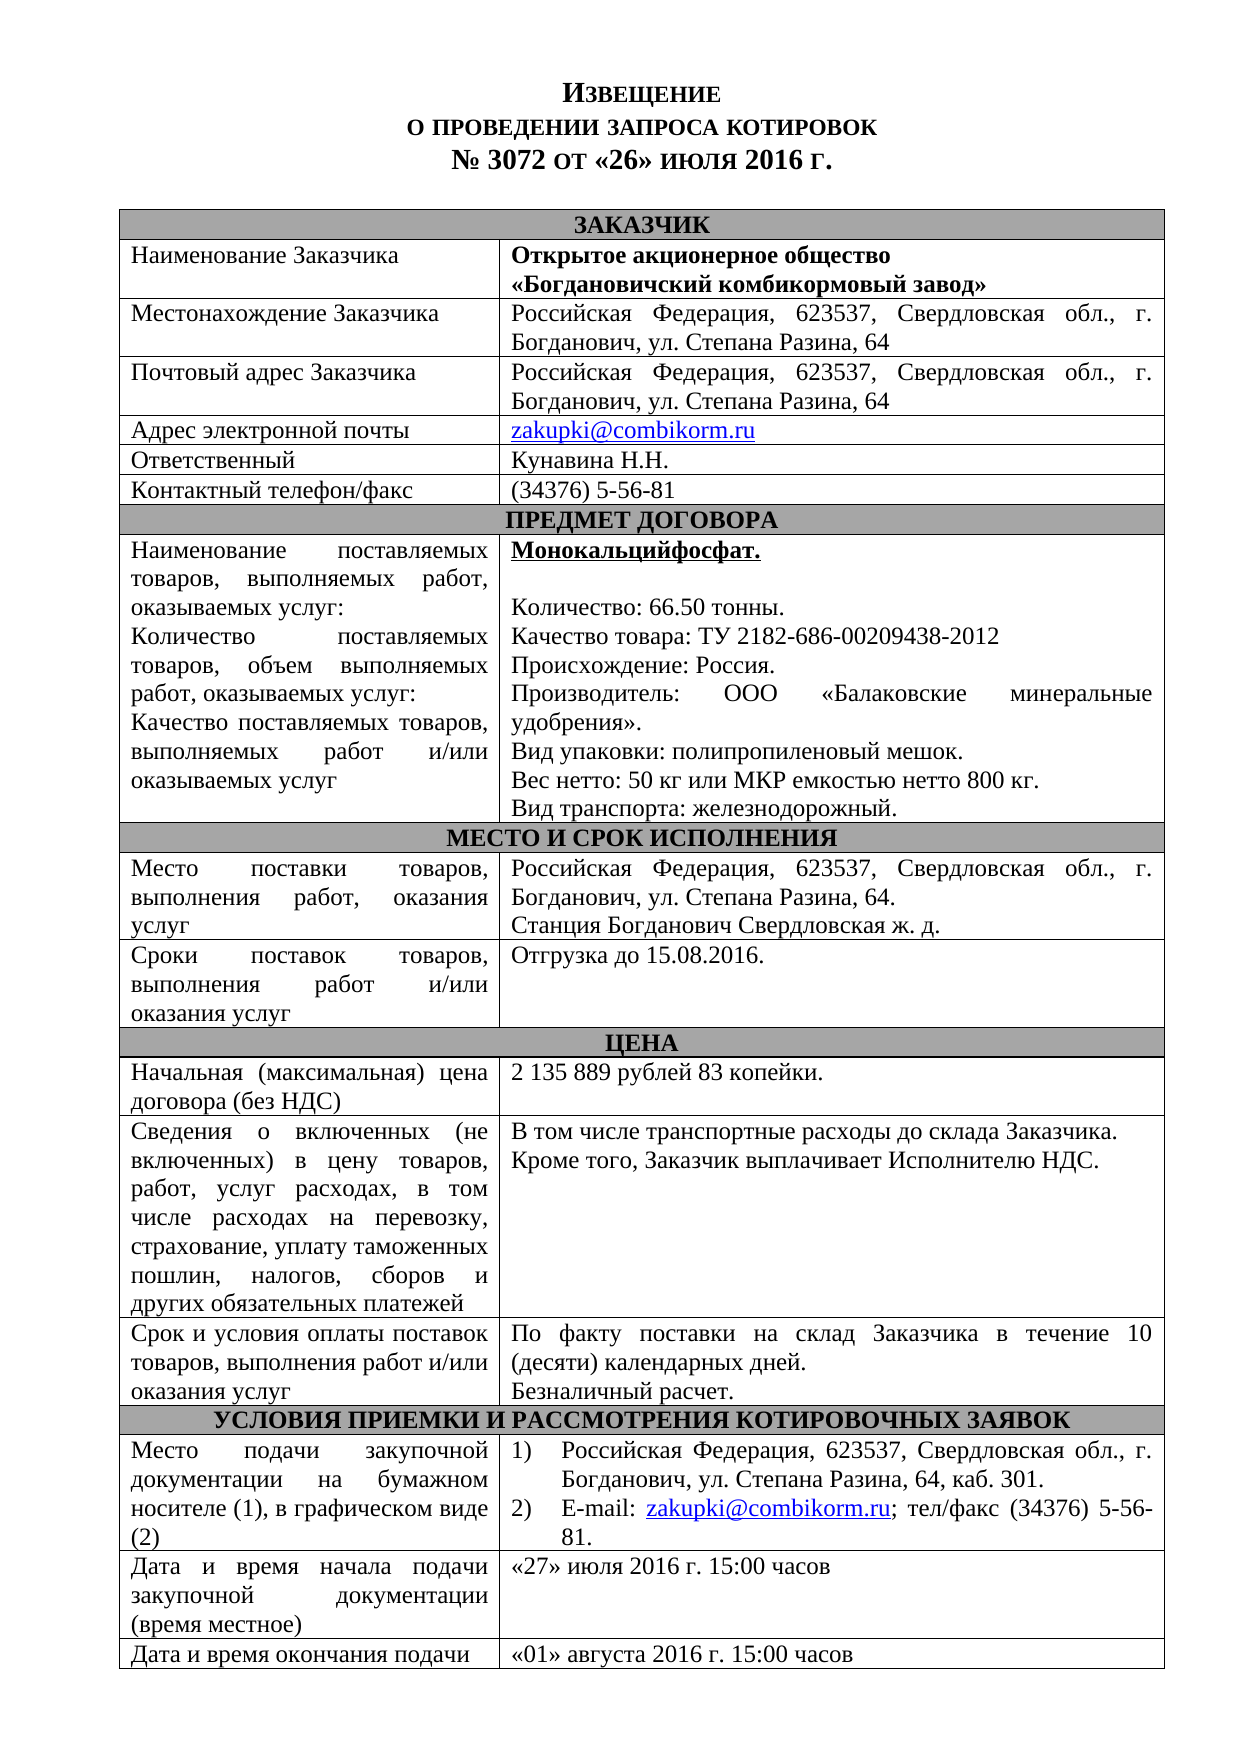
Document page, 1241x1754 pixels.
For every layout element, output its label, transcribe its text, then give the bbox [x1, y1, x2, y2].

table_cell Адрес электронной почты [120, 416, 499, 444]
table_cell Место подачи закупочной документации на бумажном носителе (1), в графическом виде (2) [120, 1435, 499, 1550]
table_cell Наименование поставляемых товаров, выполняемых работ, оказываемых услуг: Количество поставляемых товаров, объем выполняемых работ, оказываемых услуг: Качество поставляемых товаров, выполняемых работ и/или оказываемых услуг [120, 535, 499, 822]
table_cell Место поставки товаров, выполнения работ, оказания услуг [120, 853, 499, 939]
table_cell ЦЕНА [120, 1028, 1164, 1056]
table_cell 2 135 889 рублей 83 копейки. [500, 1058, 1164, 1115]
table_cell Почтовый адрес Заказчика [120, 357, 499, 414]
table_cell Монокальцийфосфат. Количество: 66.50 тонны. Качество товара: ТУ 2182-686-00209438-2012 Происхождение: Россия. Производитель: ООО «Балаковские минеральные удобрения». Вид упаковки: полипропиленовый мешок. Вес нетто: 50 кг или МКР емкостью нетто 800 кг. Вид транспорта: железнодорожный. [500, 535, 1164, 822]
table_cell Открытое акционерное общество «Богдановичский комбикормовый завод» [500, 240, 1164, 297]
table_cell Начальная (максимальная) цена договора (без НДС) [120, 1058, 499, 1115]
table_cell Сведения о включенных (не включенных) в цену товаров, работ, услуг расходах, в том числе расходах на перевозку, страхование, уплату таможенных пошлин, налогов, сборов и других обязательных платежей [120, 1116, 499, 1317]
text Извещение [118, 75, 1165, 108]
table_cell ПРЕДМЕТ ДОГОВОРА [120, 505, 1164, 534]
table_cell Сроки поставок товаров, выполнения работ и/или оказания услуг [120, 940, 499, 1027]
table_cell Российская Федерация, 623537, Свердловская обл., г. Богданович, ул. Степана Разина, 64 [500, 357, 1164, 414]
table_cell Российская Федерация, 623537, Свердловская обл., г. Богданович, ул. Степана Разина, 64 [500, 299, 1164, 356]
table_cell (34376) 5-56-81 [500, 475, 1164, 504]
table_cell Дата и время начала подачи закупочной документации (время местное) [120, 1551, 499, 1638]
table_cell Кунавина Н.Н. [500, 445, 1164, 474]
table_header ЗАКАЗЧИК [120, 210, 1164, 239]
table_cell Российская Федерация, 623537, Свердловская обл., г. Богданович, ул. Степана Разина, 64. Станция Богданович Свердловская ж. д. [500, 853, 1164, 939]
table_cell Местонахождение Заказчика [120, 299, 499, 356]
table_cell Отгрузка до 15.08.2016. [500, 940, 1164, 1027]
table_cell МЕСТО И СРОК ИСПОЛНЕНИЯ [120, 823, 1164, 852]
table_cell zakupki@combikorm.ru [500, 416, 1164, 444]
table_cell Наименование Заказчика [120, 240, 499, 297]
text о проведении запроса котировок [118, 108, 1165, 142]
text № 3072 от «26» июля 2016 г. [118, 142, 1165, 176]
table_cell Российская Федерация, 623537, Свердловская обл., г. Богданович, ул. Степана Разина, 64, каб. 301. E-mail: zakupki@combikorm.ru; тел/факс (34376) 5-56-81. [500, 1435, 1164, 1550]
table_cell УСЛОВИЯ ПРИЕМКИ И РАССМОТРЕНИЯ КОТИРОВОЧНЫХ ЗАЯВОК [120, 1406, 1164, 1434]
table_cell Ответственный [120, 445, 499, 474]
table_cell Контактный телефон/факс [120, 475, 499, 504]
table_cell «27» июля 2016 г. 15:00 часов [500, 1551, 1164, 1638]
table_cell Срок и условия оплаты поставок товаров, выполнения работ и/или оказания услуг [120, 1318, 499, 1404]
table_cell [120, 1639, 499, 1667]
table_cell В том числе транспортные расходы до склада Заказчика. Кроме того, Заказчик выплачивает Исполнителю НДС. [500, 1116, 1164, 1317]
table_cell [500, 1639, 1164, 1667]
table_cell По факту поставки на склад Заказчика в течение 10 (десяти) календарных дней. Безналичный расчет. [500, 1318, 1164, 1404]
